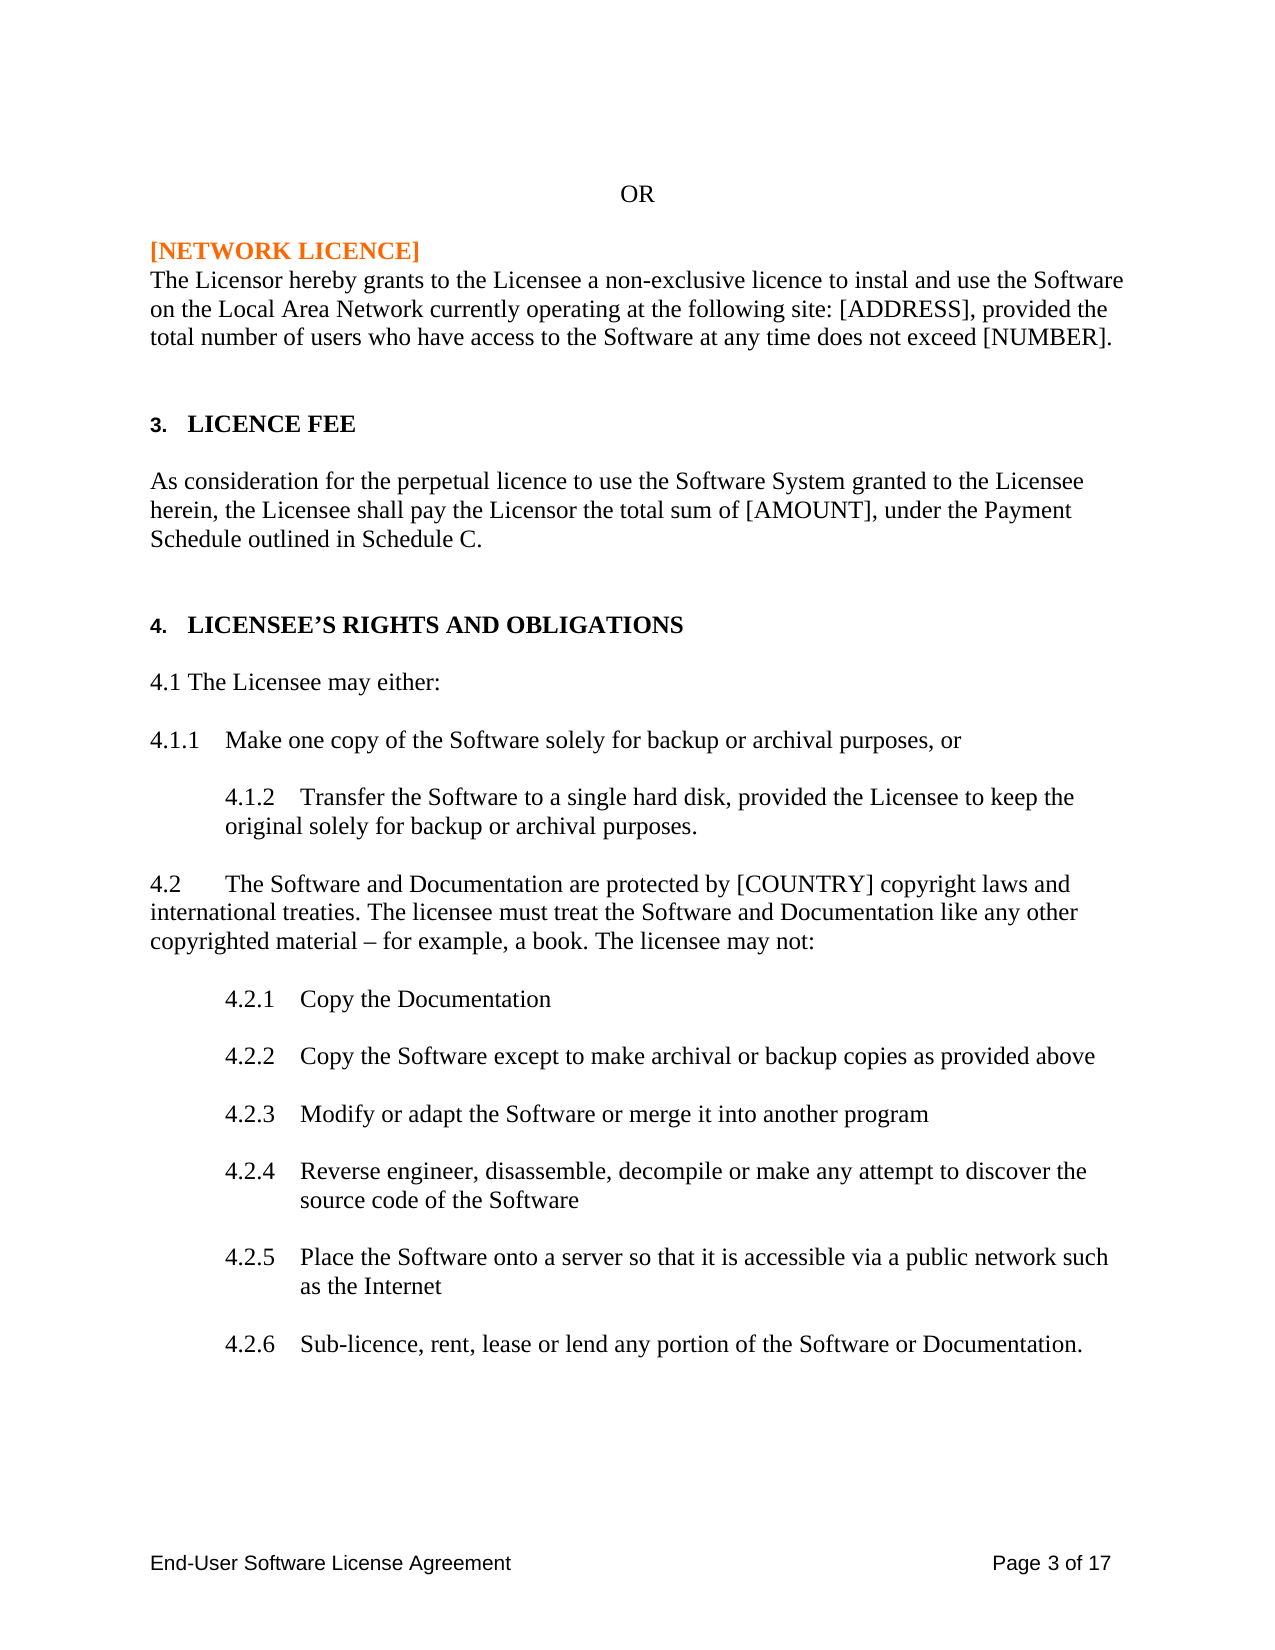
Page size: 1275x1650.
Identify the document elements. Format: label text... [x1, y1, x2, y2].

text OR [150, 179, 1125, 207]
list LICENSEE’S RIGHTS AND OBLIGATIONS [150, 610, 1125, 639]
list The Licensee may either: [150, 667, 1125, 696]
text The Licensor hereby grants to the Licensee a non-exclusive licence to instal and use the Software on the Local Area Network currently operating at the following site: [ADDRESS], provided the total number of users who have access to the Software at any time does not exceed [NUMBER]. [150, 265, 1125, 351]
list Copy the Software except to make archival or backup copies as provided above [225, 1041, 1125, 1070]
list Place the Software onto a server so that it is accessible via a public network such as the Internet [225, 1242, 1125, 1300]
text [NETWORK LICENCE] [150, 236, 1125, 265]
list Reverse engineer, disassemble, decompile or make any attempt to discover the source code of the Software [225, 1156, 1125, 1214]
text As consideration for the perpetual licence to use the Software System granted to the Licensee herein, the Licensee shall pay the Licensor the total sum of [AMOUNT], under the Payment Schedule outlined in Schedule C. [150, 466, 1125, 552]
list Copy the Documentation [225, 984, 1125, 1012]
text 4.2 The Software and Documentation are protected by [COUNTRY] copyright laws and international treaties. The licensee must treat the Software and Documentation like any other copyrighted material – for example, a book. The licensee may not: [150, 869, 1125, 955]
list LICENCE FEE [150, 409, 1125, 437]
list Sub-licence, rent, lease or lend any portion of the Software or Documentation. [225, 1329, 1125, 1357]
text 4.1.2 Transfer the Software to a single hard disk, provided the Licensee to keep the original solely for backup or archival purposes. [225, 782, 1125, 840]
list Modify or adapt the Software or merge it into another program [225, 1099, 1125, 1127]
list Make one copy of the Software solely for backup or archival purposes, or [150, 725, 1125, 754]
